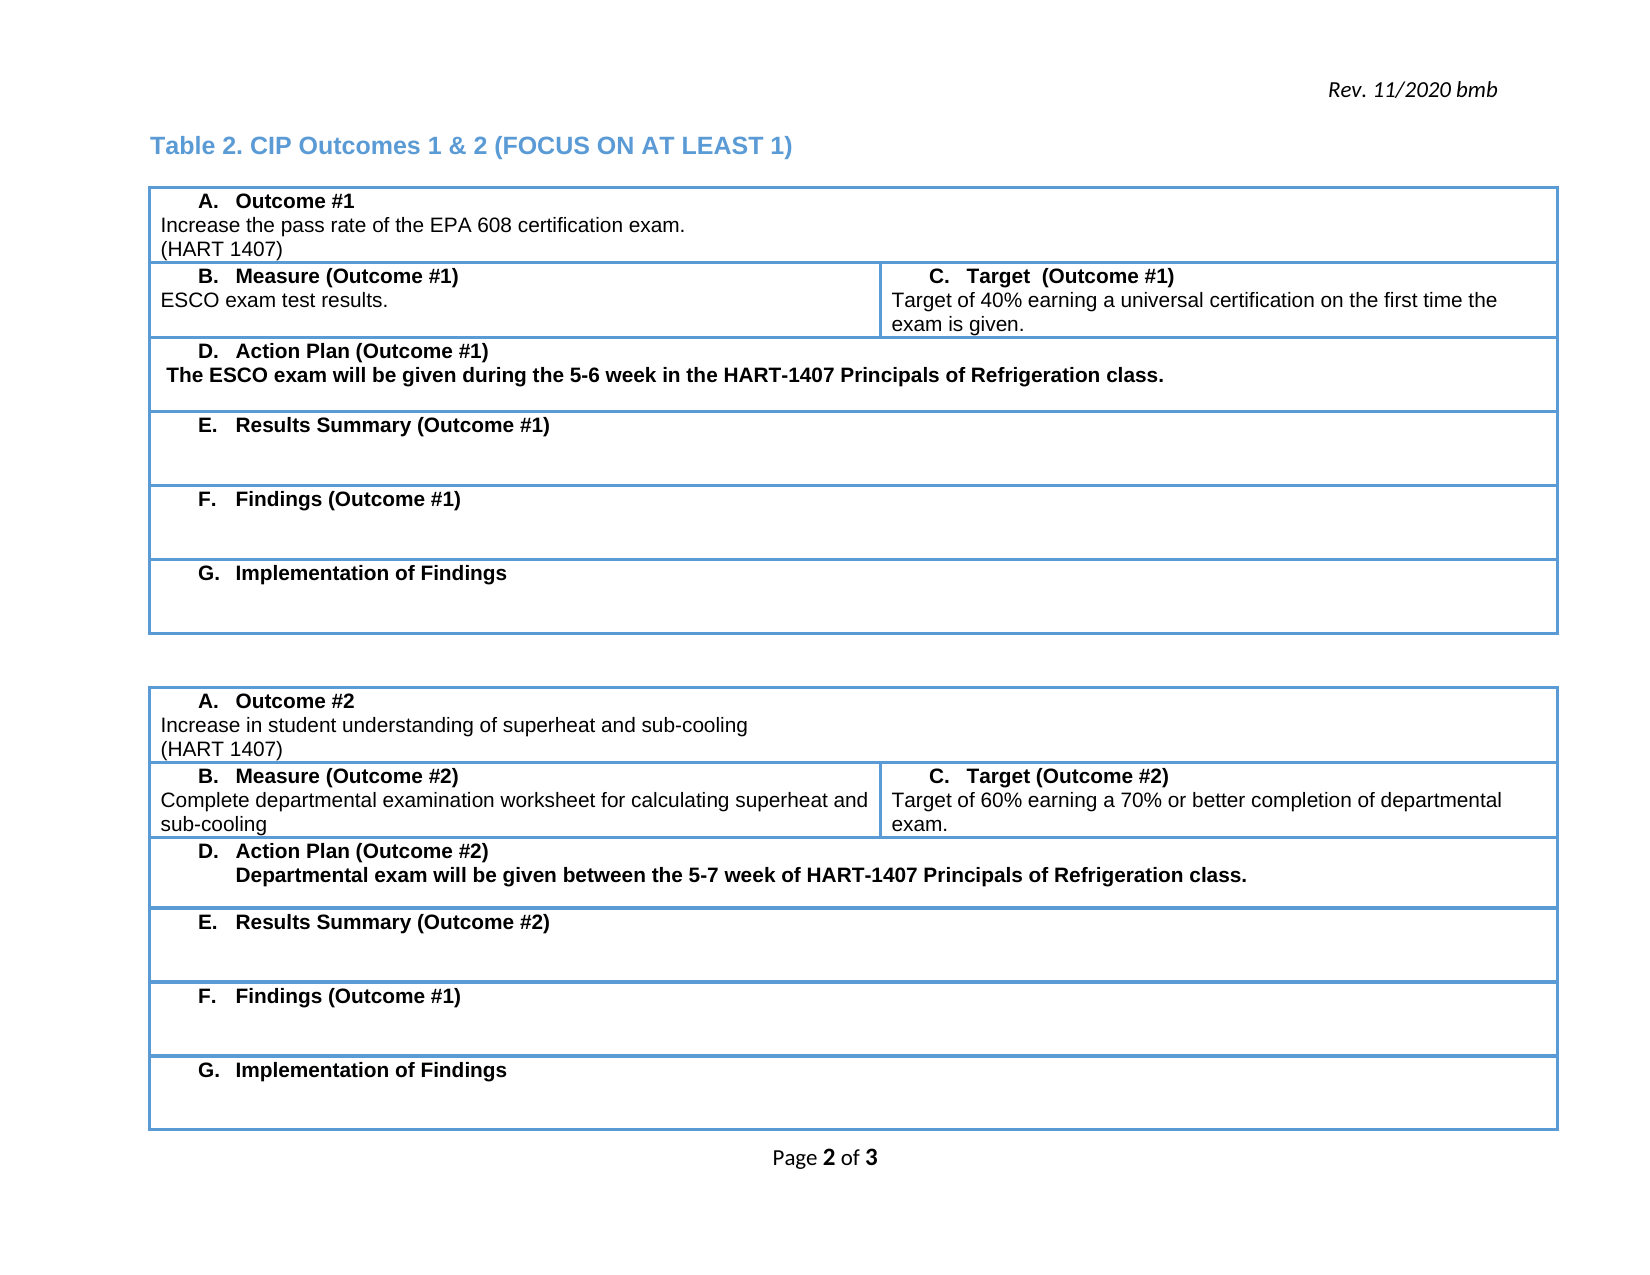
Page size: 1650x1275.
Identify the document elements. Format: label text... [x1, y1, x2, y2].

table_cell Results Summary (Outcome #1) [151, 413, 1556, 484]
table_cell Findings (Outcome #1) [151, 487, 1556, 558]
table_cell Findings (Outcome #1) [151, 984, 1556, 1054]
table_cell Implementation of Findings [151, 1058, 1556, 1128]
table_header Outcome #2 Increase in student understanding of superheat and sub-cooling (HART 1407) [151, 689, 1556, 761]
table_cell Target (Outcome #2) Target of 60% earning a 70% or better completion of departmental exam. [882, 764, 1556, 836]
table_cell Measure (Outcome #1) ESCO exam test results. [151, 264, 879, 336]
table_cell Measure (Outcome #2) Complete departmental examination worksheet for calculating superheat and sub-cooling [151, 764, 879, 836]
table_cell Action Plan (Outcome #2) Departmental exam will be given between the 5-7 week of HART-1407 Principals of Refrigeration class. [151, 839, 1556, 906]
table_cell Target (Outcome #1) Target of 40% earning a universal certification on the first time the exam is given. [882, 264, 1556, 336]
table_header Outcome #1 Increase the pass rate of the EPA 608 certification exam. (HART 1407) [151, 189, 1556, 261]
table_cell Implementation of Findings [151, 561, 1556, 632]
table_cell Results Summary (Outcome #2) [151, 910, 1556, 980]
text Table 2. CIP Outcomes 1 & 2 (FOCUS ON AT LEAST 1) [150, 131, 1500, 160]
table_cell Action Plan (Outcome #1) The ESCO exam will be given during the 5-6 week in the HART-1407 Principals of Refrigeration class. [151, 339, 1556, 410]
